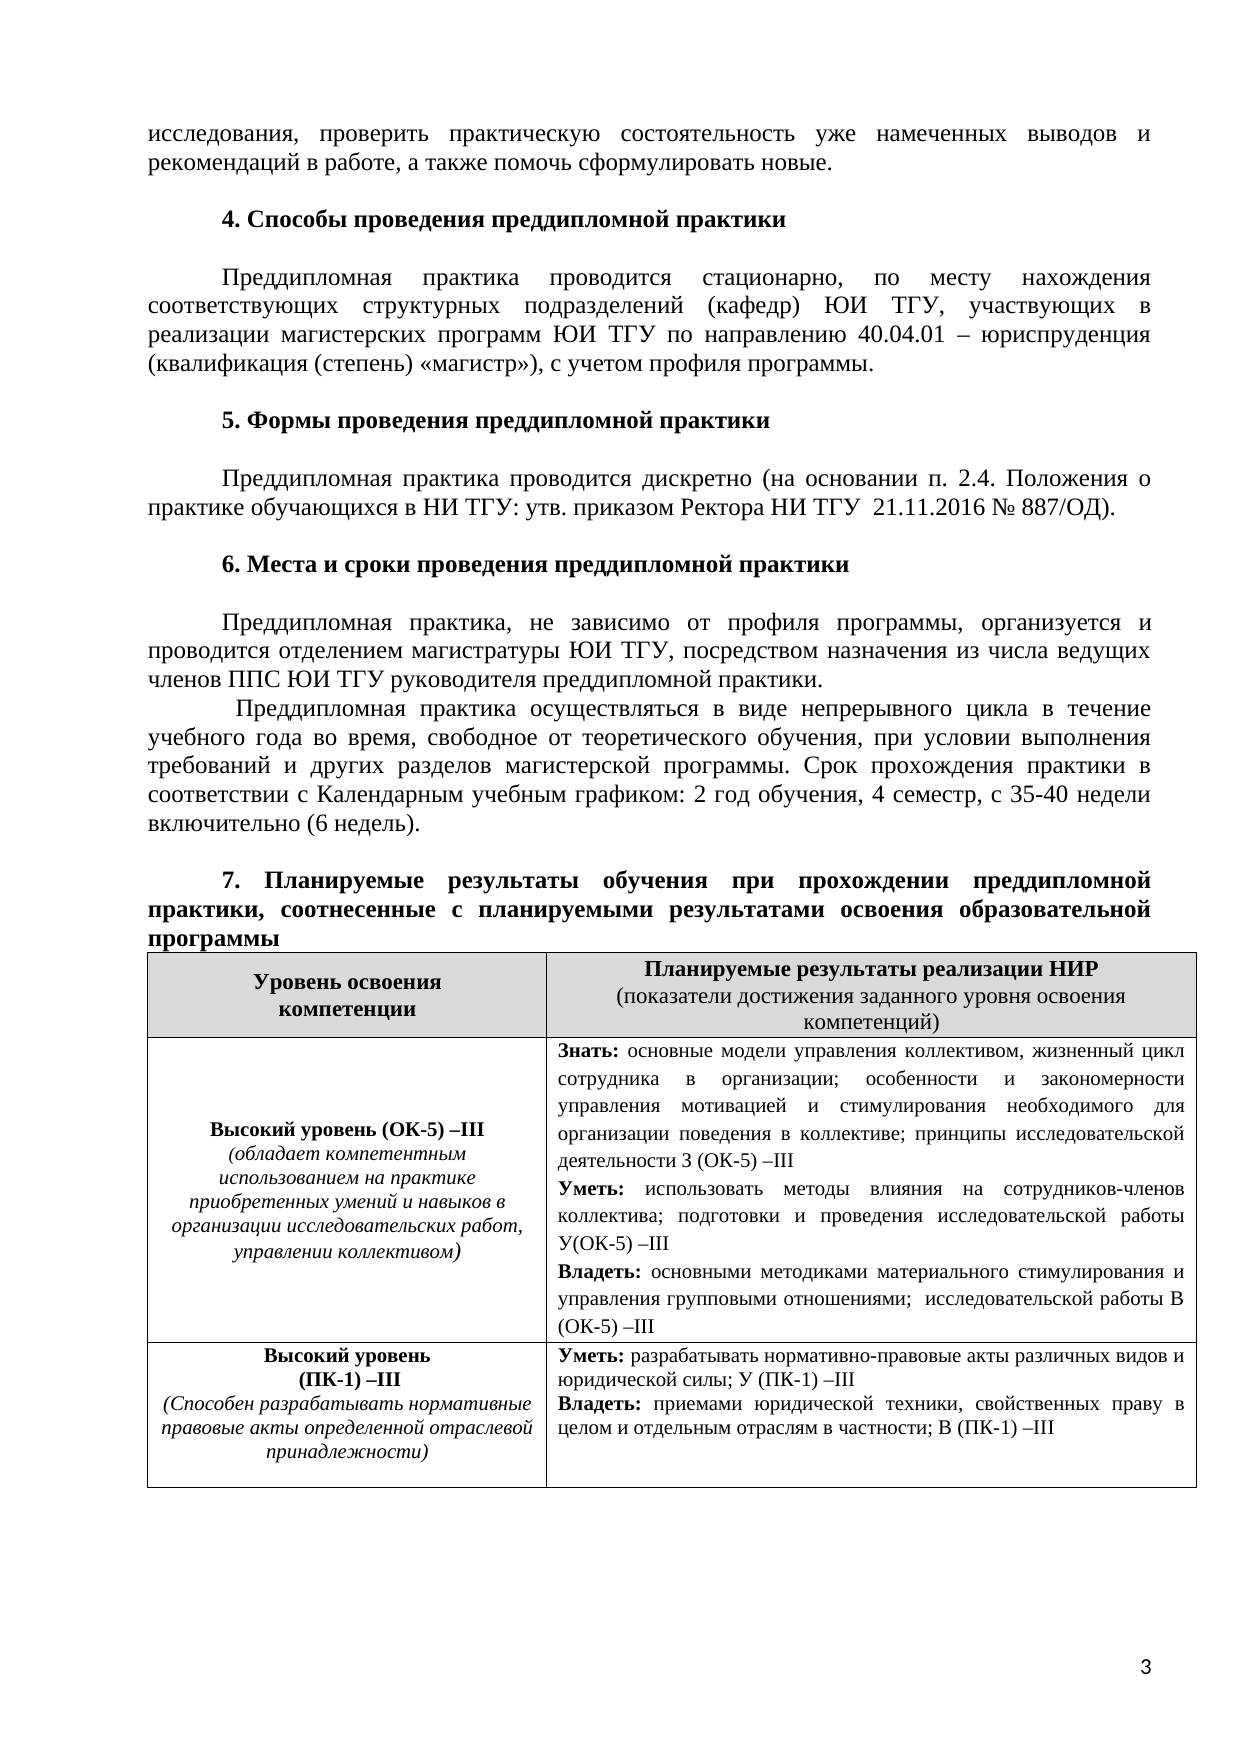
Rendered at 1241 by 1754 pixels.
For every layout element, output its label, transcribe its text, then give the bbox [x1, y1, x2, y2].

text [148, 118, 1152, 176]
table_header Уровень освоения компетенции [148, 953, 546, 1037]
text Преддипломная практика, не зависимо от профиля программы, организуется и проводится отделением магистратуры ЮИ ТГУ, посредством назначения из числа ведущих членов ППС ЮИ ТГУ руководителя преддипломной практики. [148, 607, 1152, 693]
text 6. Места и сроки проведения преддипломной практики [148, 549, 1152, 578]
text 7. Планируемые результаты обучения при прохождении преддипломной практики, соотнесенные с планируемыми результатами освоения образовательной программы [148, 866, 1152, 952]
text Преддипломная практика проводится дискретно (на основании п. 2.4. Положения о практике обучающихся в НИ ТГУ: утв. приказом Ректора НИ ТГУ 21.11.2016 № 887/ОД). [148, 463, 1152, 521]
text Преддипломная практика осуществляться в виде непрерывного цикла в течение учебного года во время, свободное от теоретического обучения, при условии выполнения требований и других разделов магистерской программы. Срок прохождения практики в соответствии с Календарным учебным графиком: 2 год обучения, 4 семестр, с 35-40 недели включительно (6 недель). [148, 693, 1152, 837]
table_cell Уметь: разрабатывать нормативно-правовые акты различных видов и юридической силы; У (ПК-1) –III Владеть: приемами юридической техники, свойственных праву в целом и отдельным отраслям в частности; В (ПК-1) –III [547, 1343, 1196, 1487]
text 4. Способы проведения преддипломной практики [148, 204, 1152, 233]
table_header Планируемые результаты реализации НИР (показатели достижения заданного уровня освоения компетенций) [547, 953, 1196, 1037]
text 5. Формы проведения преддипломной практики [148, 406, 1152, 434]
table_cell Знать: основные модели управления коллективом, жизненный цикл сотрудника в организации; особенности и закономерности управления мотивацией и стимулирования необходимого для организации поведения в коллективе; принципы исследовательской деятельности З (ОК-5) –III Уметь: использовать методы влияния на сотрудников-членов коллектива; подготовки и проведения исследовательской работы У(ОК-5) –III Владеть: основными методиками материального стимулирования и управления групповыми отношениями; исследовательской работы В (ОК-5) –III [547, 1038, 1196, 1342]
text Преддипломная практика проводится стационарно, по месту нахождения соответствующих структурных подразделений (кафедр) ЮИ ТГУ, участвующих в реализации магистерских программ ЮИ ТГУ по направлению 40.04.01 – юриспруденция (квалификация (степень) «магистр»), с учетом профиля программы. [148, 262, 1152, 377]
table_cell Высокий уровень (ПК-1) –III (Способен разрабатывать нормативные правовые акты определенной отраслевой принадлежности) [148, 1343, 546, 1487]
table_cell Высокий уровень (ОК-5) –III (обладает компетентным использованием на практике приобретенных умений и навыков в организации исследовательских работ, управлении коллективом) [148, 1038, 546, 1342]
